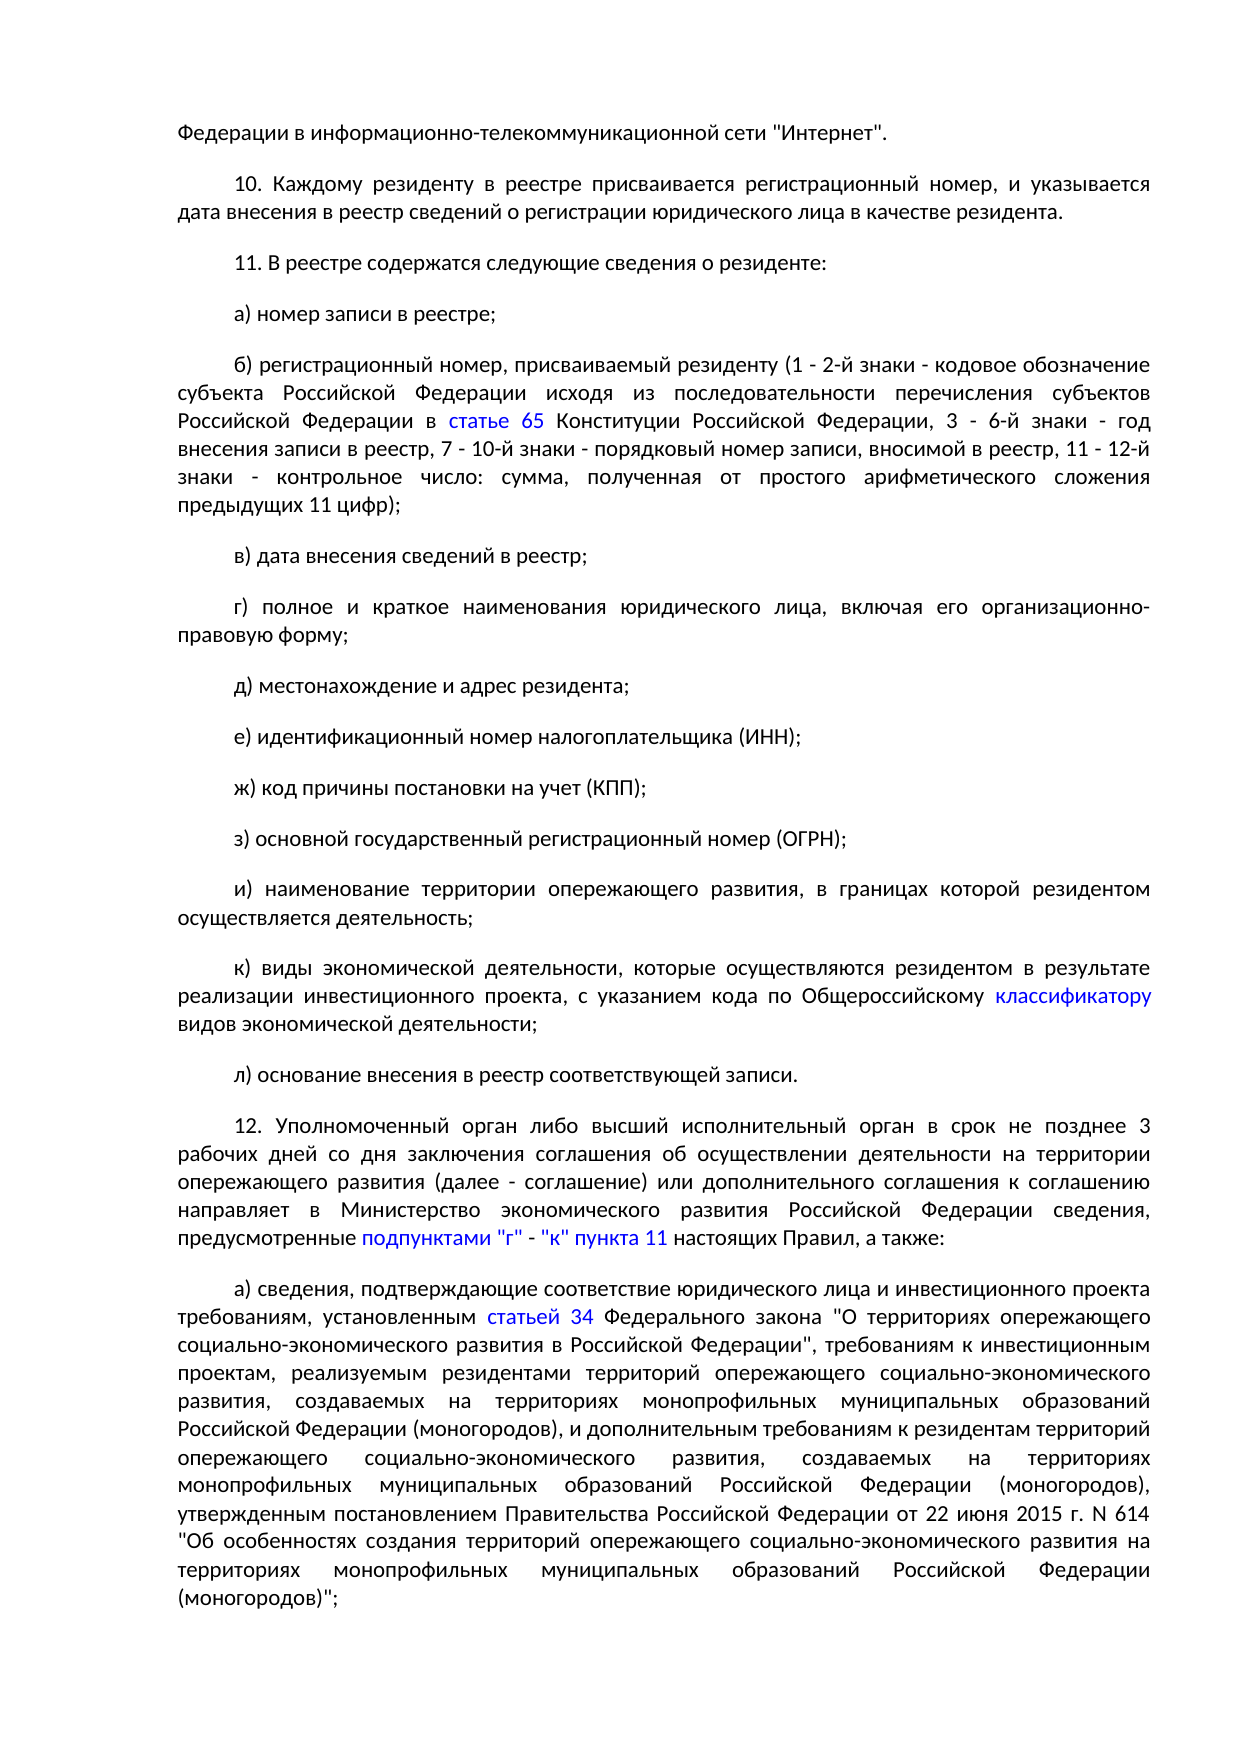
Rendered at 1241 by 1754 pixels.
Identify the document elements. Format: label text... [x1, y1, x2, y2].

text 10. Каждому резиденту в реестре присваивается регистрационный номер, и указывается дата внесения в реестр сведений о регистрации юридического лица в качестве резидента. [177, 169, 1152, 225]
text з) основной государственный регистрационный номер (ОГРН); [177, 824, 1152, 852]
text л) основание внесения в реестр соответствующей записи. [177, 1061, 1152, 1088]
text е) идентификационный номер налогоплательщика (ИНН); [177, 722, 1152, 750]
text а) номер записи в реестре; [177, 299, 1152, 327]
text в) дата внесения сведений в реестр; [177, 541, 1152, 569]
text и) наименование территории опережающего развития, в границах которой резидентом осуществляется деятельность; [177, 874, 1152, 931]
text к) виды экономической деятельности, которые осуществляются резидентом в результате реализации инвестиционного проекта, с указанием кода по Общероссийскому классификатору видов экономической деятельности; [177, 953, 1152, 1038]
text 11. В реестре содержатся следующие сведения о резиденте: [177, 248, 1152, 276]
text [177, 118, 1152, 146]
text г) полное и краткое наименования юридического лица, включая его организационно-правовую форму; [177, 592, 1152, 648]
text б) регистрационный номер, присваиваемый резиденту (1 - 2-й знаки - кодовое обозначение субъекта Российской Федерации исходя из последовательности перечисления субъектов Российской Федерации в статье 65 Конституции Российской Федерации, 3 - 6-й знаки - год внесения записи в реестр, 7 - 10-й знаки - порядковый номер записи, вносимой в реестр, 11 - 12-й знаки - контрольное число: сумма, полученная от простого арифметического сложения предыдущих 11 цифр); [177, 350, 1152, 518]
text 12. Уполномоченный орган либо высший исполнительный орган в срок не позднее 3 рабочих дней со дня заключения соглашения об осуществлении деятельности на территории опережающего развития (далее - соглашение) или дополнительного соглашения к соглашению направляет в Министерство экономического развития Российской Федерации сведения, предусмотренные подпунктами "г" - "к" пункта 11 настоящих Правил, а также: [177, 1111, 1152, 1252]
text д) местонахождение и адрес резидента; [177, 671, 1152, 699]
text ж) код причины постановки на учет (КПП); [177, 773, 1152, 801]
text а) сведения, подтверждающие соответствие юридического лица и инвестиционного проекта требованиям, установленным статьей 34 Федерального закона "О территориях опережающего социально-экономического развития в Российской Федерации", требованиям к инвестиционным проектам, реализуемым резидентами территорий опережающего социально-экономического развития, создаваемых на территориях монопрофильных муниципальных образований Российской Федерации (моногородов), и дополнительным требованиям к резидентам территорий опережающего социально-экономического развития, создаваемых на территориях монопрофильных муниципальных образований Российской Федерации (моногородов), утвержденным постановлением Правительства Российской Федерации от 22 июня 2015 г. N 614 "Об особенностях создания территорий опережающего социально-экономического развития на территориях монопрофильных муниципальных образований Российской Федерации (моногородов)"; [177, 1274, 1152, 1611]
